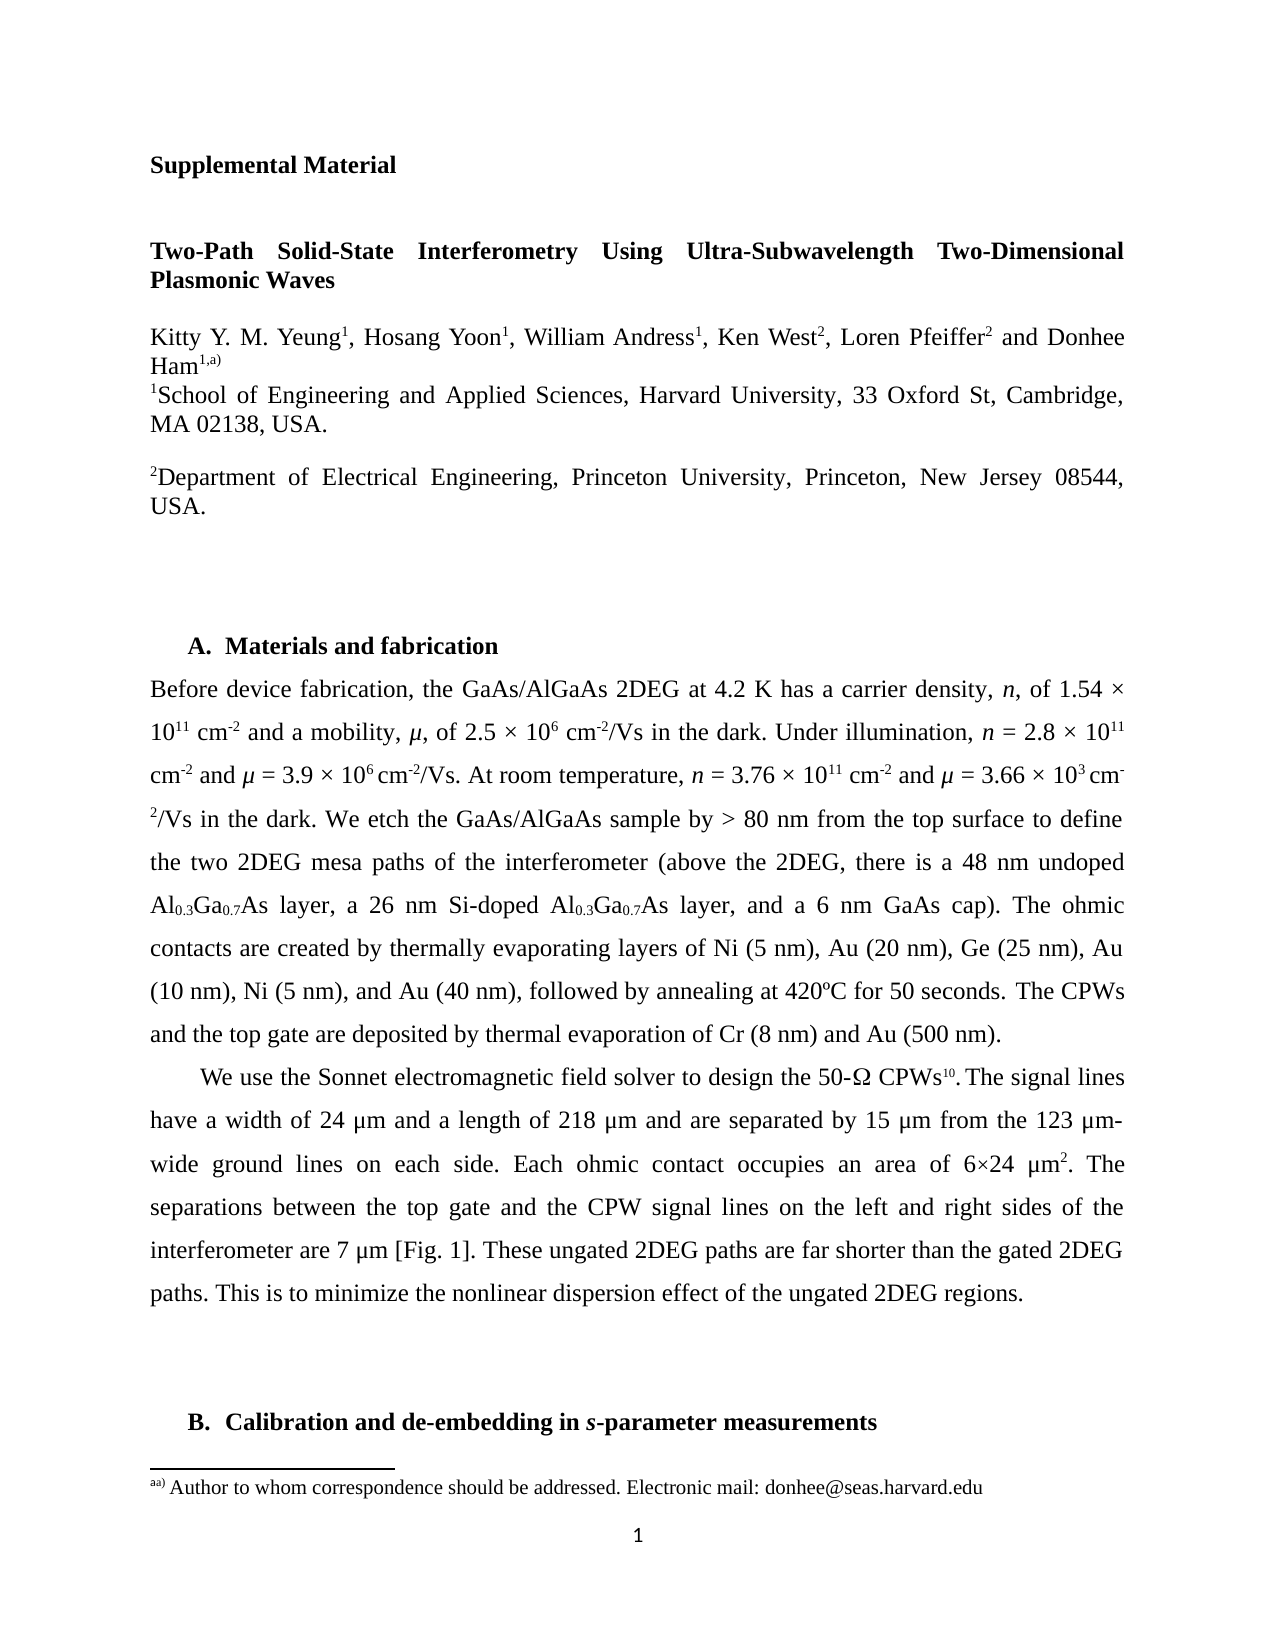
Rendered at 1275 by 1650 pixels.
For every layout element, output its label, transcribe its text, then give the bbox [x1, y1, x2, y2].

text Before device fabrication, the GaAs/AlGaAs 2DEG at 4.2 K has a carrier density, n, of 1.54 × 1011 cm-2 and a mobility, μ, of 2.5 × 106 cm-2/Vs in the dark. Under illumination, n = 2.8 × 1011 cm-2 and μ = 3.9 × 106 cm-2/Vs. At room temperature, n = 3.76 × 1011 cm-2 and μ = 3.66 × 103 cm-2/Vs in the dark. We etch the GaAs/AlGaAs sample by > 80 nm from the top surface to define the two 2DEG mesa paths of the interferometer (above the 2DEG, there is a 48 nm undoped Al0.3Ga0.7As layer, a 26 nm Si-doped Al0.3Ga0.7As layer, and a 6 nm GaAs cap). The ohmic contacts are created by thermally evaporating layers of Ni (5 nm), Au (20 nm), Ge (25 nm), Au (10 nm), Ni (5 nm), and Au (40 nm), followed by annealing at 420ºC for 50 seconds. The CPWs and the top gate are deposited by thermal evaporation of Cr (8 nm) and Au (500 nm). [150, 674, 1125, 1048]
list Calibration and de-embedding in s-parameter measurements [187, 1407, 1125, 1436]
text 2Department of Electrical Engineering, Princeton University, Princeton, New Jersey 08544, USA. [150, 462, 1125, 520]
list Materials and fabrication [187, 631, 1125, 660]
text We use the Sonnet electromagnetic field solver to design the 50- CPWs10. The signal lines have a width of 24 μm and a length of 218 μm and are separated by 15 μm from the 123 μm-wide ground lines on each side. Each ohmic contact occupies an area of 6×24 μm2. The separations between the top gate and the CPW signal lines on the left and right sides of the interferometer are 7 μm [Fig. 1]. These ungated 2DEG paths are far shorter than the gated 2DEG paths. This is to minimize the nonlinear dispersion effect of the ungated 2DEG regions. [150, 1062, 1125, 1307]
text Kitty Y. M. Yeung1, Hosang Yoon1, William Andress1, Ken West2, Loren Pfeiffer2 and Donhee Ham1,) [150, 322, 1125, 380]
text 1School of Engineering and Applied Sciences, Harvard University, 33 Oxford St, Cambridge, MA 02138, USA. [150, 380, 1125, 437]
text Supplemental Material [150, 150, 1125, 179]
text Two-Path Solid-State Interferometry Using Ultra-Subwavelength Two-Dimensional Plasmonic Waves [150, 236, 1125, 294]
